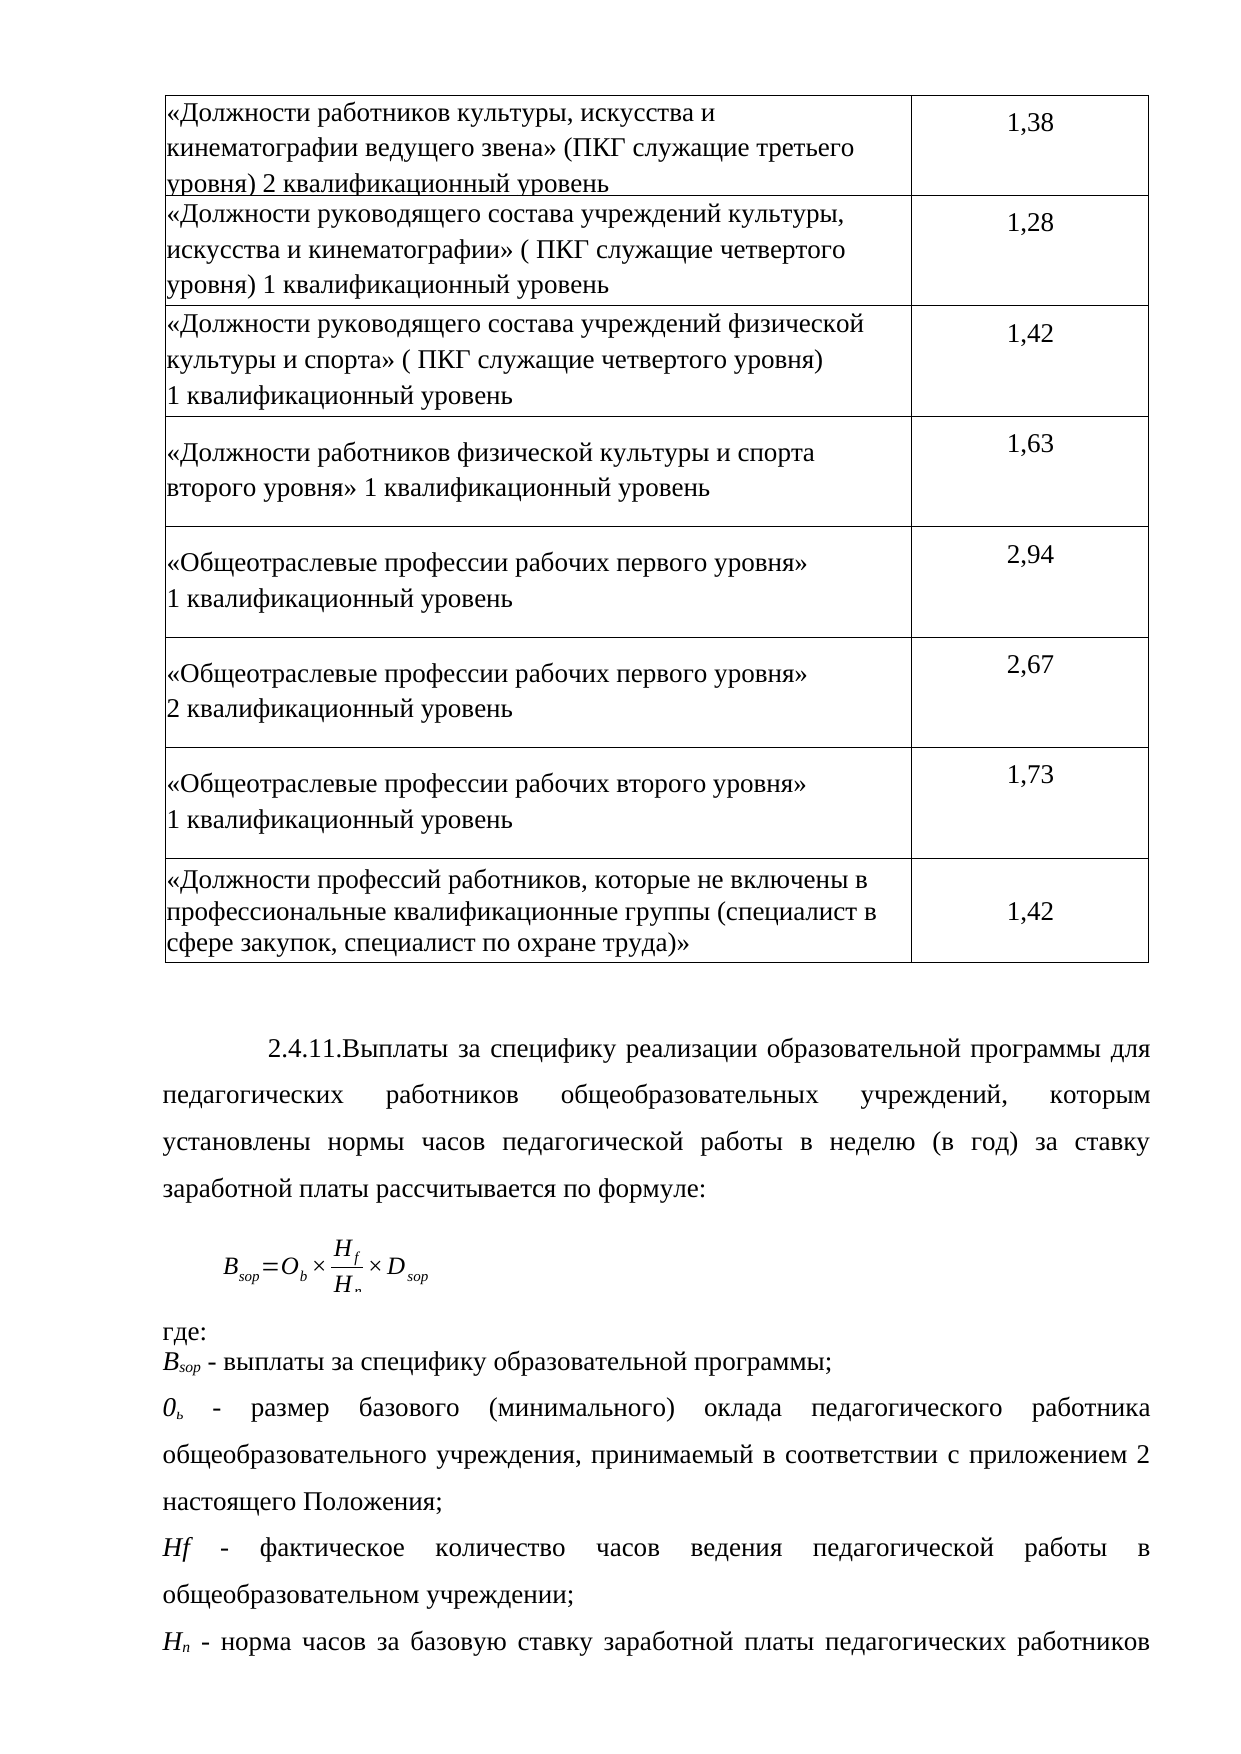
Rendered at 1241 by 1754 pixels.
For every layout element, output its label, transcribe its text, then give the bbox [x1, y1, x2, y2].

table_cell 1,38 [912, 96, 1148, 195]
table_cell «Общеотраслевые профессии рабочих первого уровня» 2 квалификационный уровень [166, 638, 911, 747]
text Bsop - выплаты за специфику образовательной программы; [162, 1345, 1152, 1376]
text Hf - фактическое количество часов ведения педагогической работы в общеобразовательном учреждении; [162, 1531, 1152, 1609]
table_cell «Должности профессий работников, которые не включены в профессиональные квалификационные группы (специалист в сфере закупок, специалист по охране труда)» [166, 859, 911, 962]
text где: [162, 1322, 1152, 1345]
table_cell 2,67 [912, 638, 1148, 747]
table_cell «Должности работников физической культуры и спорта второго уровня» 1 квалификационный уровень [166, 417, 911, 526]
table_cell 2,94 [912, 527, 1148, 637]
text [162, 1625, 1152, 1656]
table_cell «Должности руководящего состава учреждений культуры, искусства и кинематографии» ( ПКГ служащие четвертого уровня) 1 квалификационный уровень [166, 196, 911, 305]
table_cell 1,42 [912, 306, 1148, 416]
table_cell «Общеотраслевые профессии рабочих первого уровня» 1 квалификационный уровень [166, 527, 911, 637]
table_cell «Должности руководящего состава учреждений физической культуры и спорта» ( ПКГ служащие четвертого уровня) 1 квалификационный уровень [166, 306, 911, 416]
table_cell 1,73 [912, 748, 1148, 857]
table_cell 1,63 [912, 417, 1148, 526]
text 0ь - размер базового (минимального) оклада педагогического работника общеобразовательного учреждения, принимаемый в соответствии с приложением 2 настоящего Положения; [162, 1391, 1152, 1516]
text 2.4.11.Выплаты за специфику реализации образовательной программы для педагогических работников общеобразовательных учреждений, которым установлены нормы часов педагогической работы в неделю (в год) за ставку заработной платы рассчитывается по формуле: [162, 1032, 1152, 1203]
table_cell «Должности работников культуры, искусства и кинематографии ведущего звена» (ПКГ служащие третьего уровня) 2 квалификационный уровень [166, 96, 911, 195]
table_cell 1,28 [912, 196, 1148, 305]
table_cell «Общеотраслевые профессии рабочих второго уровня» 1 квалификационный уровень [166, 748, 911, 857]
table_cell 1,42 [912, 859, 1148, 962]
